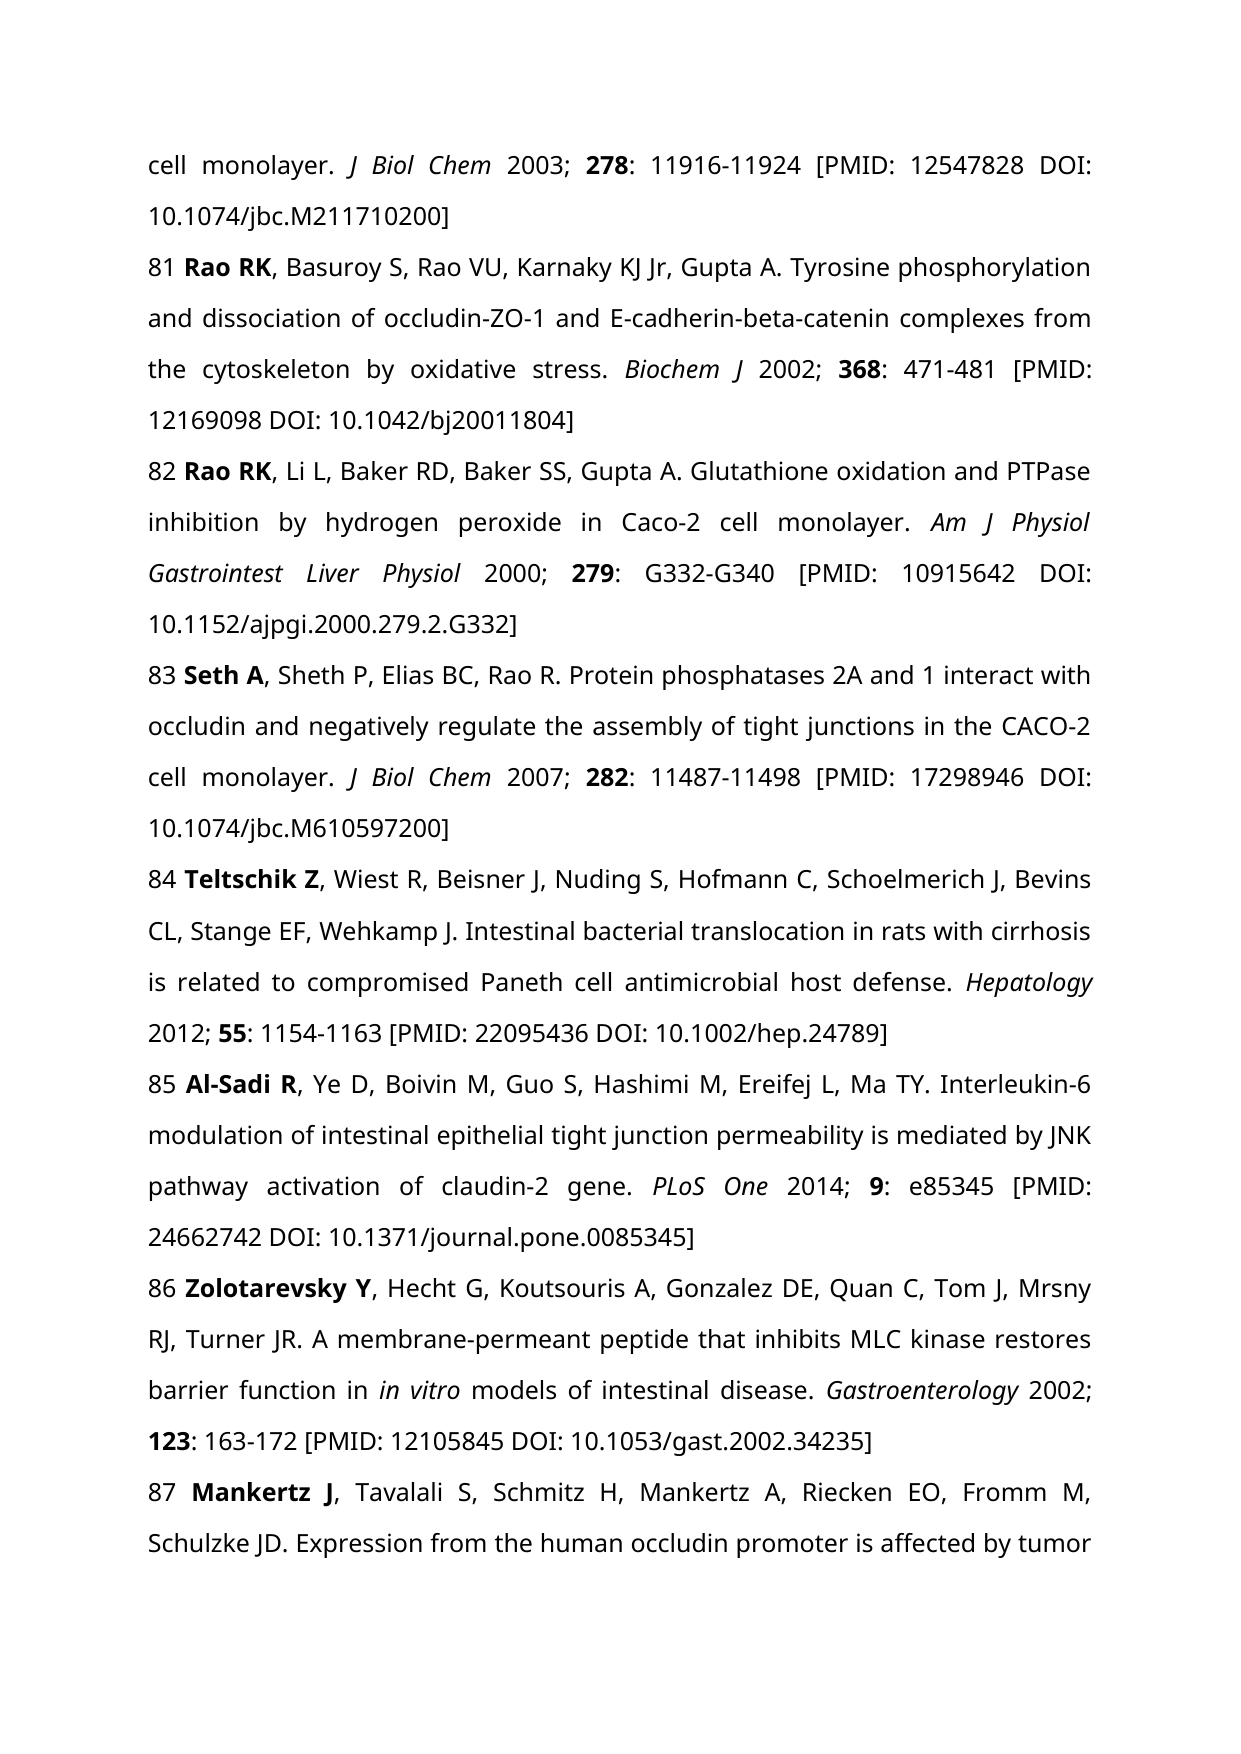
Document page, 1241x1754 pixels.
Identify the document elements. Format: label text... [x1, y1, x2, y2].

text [148, 1475, 1093, 1560]
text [148, 148, 1093, 233]
text 85 Al-Sadi R, Ye D, Boivin M, Guo S, Hashimi M, Ereifej L, Ma TY. Interleukin-6 modulation of intestinal epithelial tight junction permeability is mediated by JNK pathway activation of claudin-2 gene. PLoS One 2014; 9: e85345 [PMID: 24662742 DOI: 10.1371/journal.pone.0085345] [148, 1066, 1093, 1253]
text 83 Seth A, Sheth P, Elias BC, Rao R. Protein phosphatases 2A and 1 interact with occludin and negatively regulate the assembly of tight junctions in the CACO-2 cell monolayer. J Biol Chem 2007; 282: 11487-11498 [PMID: 17298946 DOI: 10.1074/jbc.M610597200] [148, 658, 1093, 845]
text 82 Rao RK, Li L, Baker RD, Baker SS, Gupta A. Glutathione oxidation and PTPase inhibition by hydrogen peroxide in Caco-2 cell monolayer. Am J Physiol Gastrointest Liver Physiol 2000; 279: G332-G340 [PMID: 10915642 DOI: 10.1152/ajpgi.2000.279.2.G332] [148, 454, 1093, 641]
text 81 Rao RK, Basuroy S, Rao VU, Karnaky KJ Jr, Gupta A. Tyrosine phosphorylation and dissociation of occludin-ZO-1 and E-cadherin-beta-catenin complexes from the cytoskeleton by oxidative stress. Biochem J 2002; 368: 471-481 [PMID: 12169098 DOI: 10.1042/bj20011804] [148, 250, 1093, 437]
text 86 Zolotarevsky Y, Hecht G, Koutsouris A, Gonzalez DE, Quan C, Tom J, Mrsny RJ, Turner JR. A membrane-permeant peptide that inhibits MLC kinase restores barrier function in in vitro models of intestinal disease. Gastroenterology 2002; 123: 163-172 [PMID: 12105845 DOI: 10.1053/gast.2002.34235] [148, 1271, 1093, 1458]
text 84 Teltschik Z, Wiest R, Beisner J, Nuding S, Hofmann C, Schoelmerich J, Bevins CL, Stange EF, Wehkamp J. Intestinal bacterial translocation in rats with cirrhosis is related to compromised Paneth cell antimicrobial host defense. Hepatology 2012; 55: 1154-1163 [PMID: 22095436 DOI: 10.1002/hep.24789] [148, 862, 1093, 1049]
